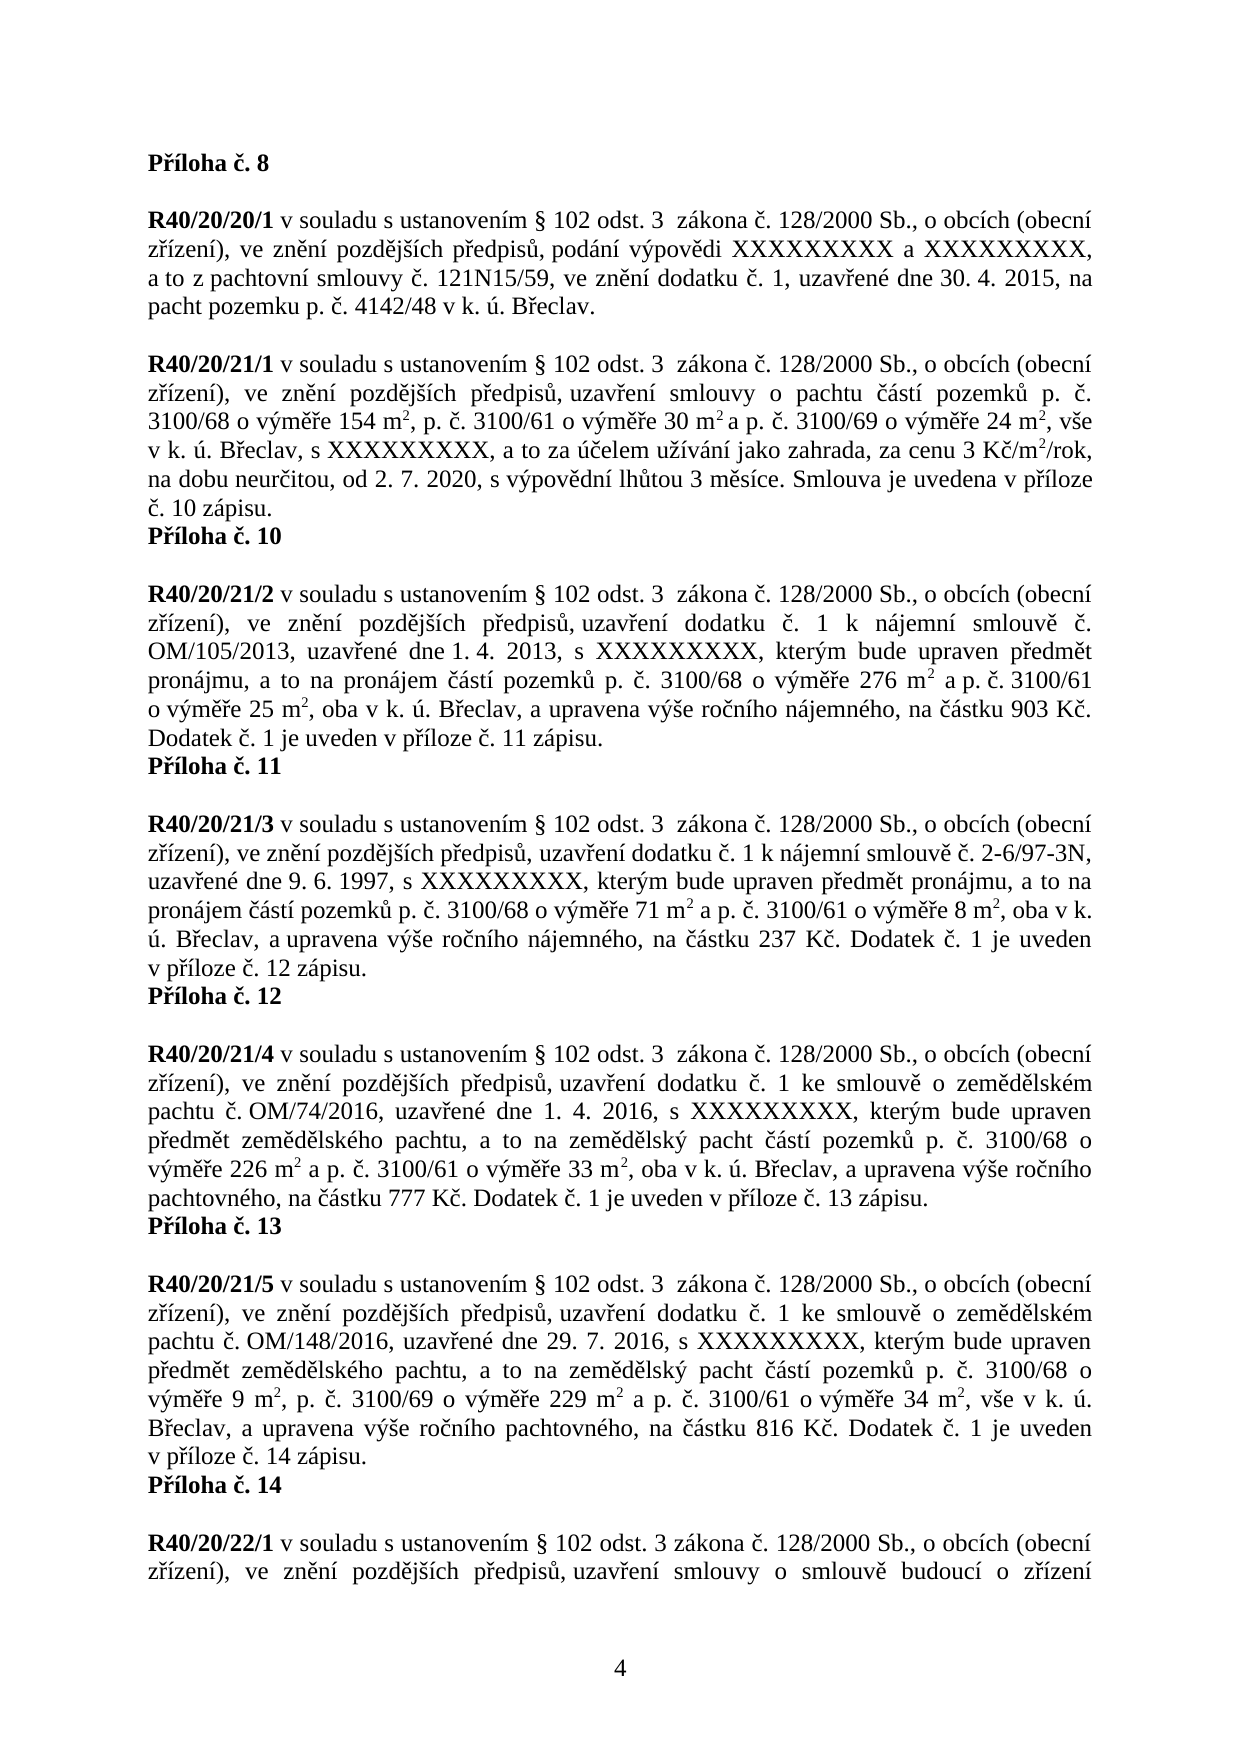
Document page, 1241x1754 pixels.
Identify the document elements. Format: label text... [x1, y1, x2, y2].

text Příloha č. 13 [148, 1211, 1093, 1240]
text Příloha č. 8 [148, 148, 1093, 176]
text Příloha č. 14 [148, 1470, 1093, 1499]
text R40/20/21/3 v souladu s ustanovením § 102 odst. 3 zákona č. 128/2000 Sb., o obcích (obecní zřízení), ve znění pozdějších předpisů, uzavření dodatku č. 1 k nájemní smlouvě č. 2-6/97-3N, uzavřené dne 9. 6. 1997, s XXXXXXXXX, kterým bude upraven předmět pronájmu, a to na pronájem částí pozemků p. č. 3100/68 o výměře 71 m2 a p. č. 3100/61 o výměře 8 m2, oba v k. ú. Břeclav, a upravena výše ročního nájemného, na částku 237 Kč. Dodatek č. 1 je uveden v příloze č. 12 zápisu. [148, 809, 1093, 981]
text Příloha č. 12 [148, 981, 1093, 1010]
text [148, 1528, 1093, 1585]
text R40/20/20/1 v souladu s ustanovením § 102 odst. 3 zákona č. 128/2000 Sb., o obcích (obecní zřízení), ve znění pozdějších předpisů, podání výpovědi XXXXXXXXX a XXXXXXXXX, a to z pachtovní smlouvy č. 121N15/59, ve znění dodatku č. 1, uzavřené dne 30. 4. 2015, na pacht pozemku p. č. 4142/48 v k. ú. Břeclav. [148, 205, 1093, 320]
text Příloha č. 11 [148, 751, 1093, 780]
text R40/20/21/1 v souladu s ustanovením § 102 odst. 3 zákona č. 128/2000 Sb., o obcích (obecní zřízení), ve znění pozdějších předpisů, uzavření smlouvy o pachtu částí pozemků p. č. 3100/68 o výměře 154 m2, p. č. 3100/61 o výměře 30 m2 a p. č. 3100/69 o výměře 24 m2, vše v k. ú. Břeclav, s XXXXXXXXX, a to za účelem užívání jako zahrada, za cenu 3 Kč/m2/rok, na dobu neurčitou, od 2. 7. 2020, s výpovědní lhůtou 3 měsíce. Smlouva je uvedena v příloze č. 10 zápisu. [148, 349, 1093, 521]
text Příloha č. 10 [148, 521, 1093, 550]
text R40/20/21/4 v souladu s ustanovením § 102 odst. 3 zákona č. 128/2000 Sb., o obcích (obecní zřízení), ve znění pozdějších předpisů, uzavření dodatku č. 1 ke smlouvě o zemědělském pachtu č. OM/74/2016, uzavřené dne 1. 4. 2016, s XXXXXXXXX, kterým bude upraven předmět zemědělského pachtu, a to na zemědělský pacht částí pozemků p. č. 3100/68 o výměře 226 m2 a p. č. 3100/61 o výměře 33 m2, oba v k. ú. Břeclav, a upravena výše ročního pachtovného, na částku 777 Kč. Dodatek č. 1 je uveden v příloze č. 13 zápisu. [148, 1039, 1093, 1211]
text R40/20/21/2 v souladu s ustanovením § 102 odst. 3 zákona č. 128/2000 Sb., o obcích (obecní zřízení), ve znění pozdějších předpisů, uzavření dodatku č. 1 k nájemní smlouvě č. OM/105/2013, uzavřené dne 1. 4. 2013, s XXXXXXXXX, kterým bude upraven předmět pronájmu, a to na pronájem částí pozemků p. č. 3100/68 o výměře 276 m2 a p. č. 3100/61 o výměře 25 m2, oba v k. ú. Břeclav, a upravena výše ročního nájemného, na částku 903 Kč. Dodatek č. 1 je uveden v příloze č. 11 zápisu. [148, 579, 1093, 751]
text R40/20/21/5 v souladu s ustanovením § 102 odst. 3 zákona č. 128/2000 Sb., o obcích (obecní zřízení), ve znění pozdějších předpisů, uzavření dodatku č. 1 ke smlouvě o zemědělském pachtu č. OM/148/2016, uzavřené dne 29. 7. 2016, s XXXXXXXXX, kterým bude upraven předmět zemědělského pachtu, a to na zemědělský pacht částí pozemků p. č. 3100/68 o výměře 9 m2, p. č. 3100/69 o výměře 229 m2 a p. č. 3100/61 o výměře 34 m2, vše v k. ú. Břeclav, a upravena výše ročního pachtovného, na částku 816 Kč. Dodatek č. 1 je uveden v příloze č. 14 zápisu. [148, 1269, 1093, 1470]
